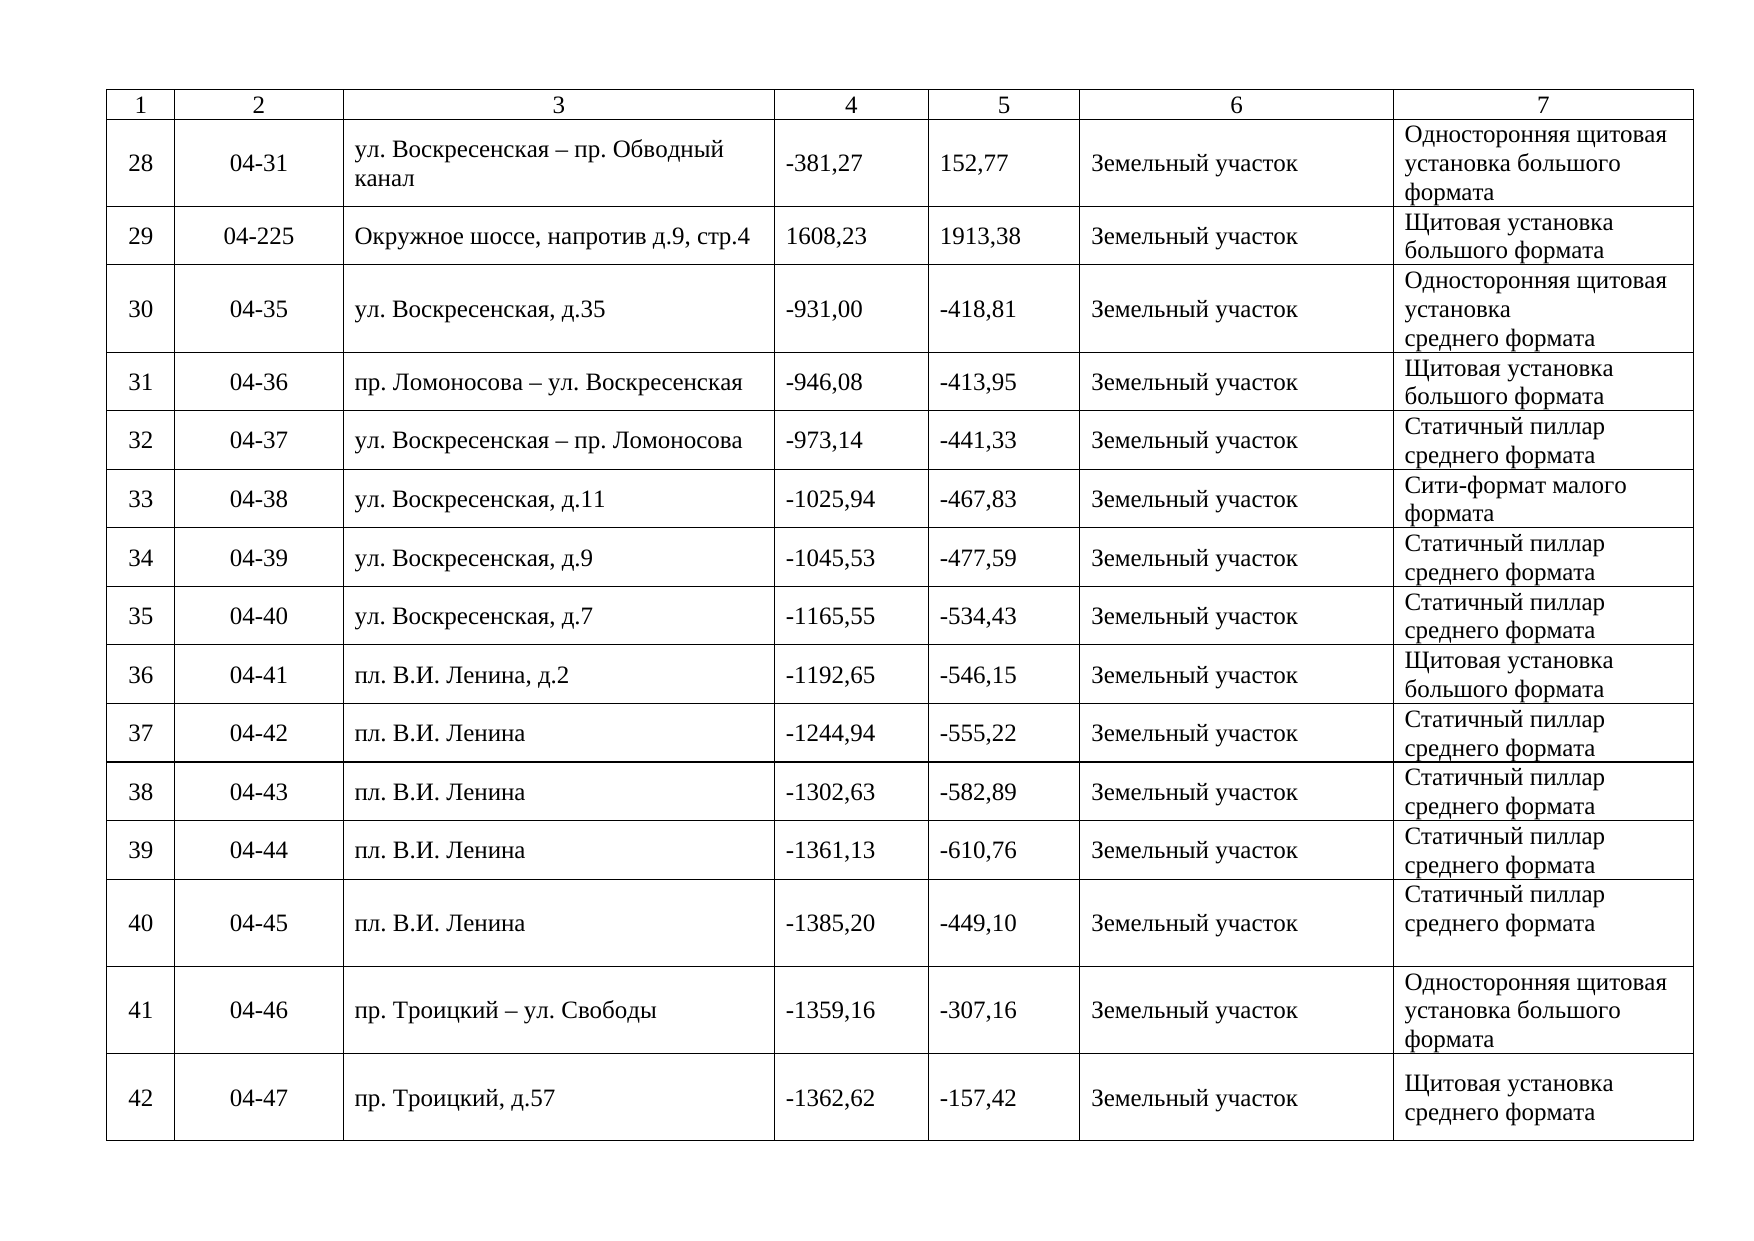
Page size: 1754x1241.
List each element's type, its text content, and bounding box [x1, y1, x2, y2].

table_cell ул. Воскресенская – пр. Обводный канал [344, 120, 774, 206]
table_header 3 [344, 90, 774, 118]
table_cell Земельный участок [1080, 470, 1393, 527]
table_cell 04-44 [175, 821, 343, 878]
table_cell -413,95 [929, 353, 1079, 410]
table_cell 42 [107, 1054, 174, 1140]
table_cell Земельный участок [1080, 353, 1393, 410]
table_cell 36 [107, 645, 174, 703]
table_cell 04-40 [175, 587, 343, 644]
table_cell пл. В.И. Ленина, д.2 [344, 645, 774, 703]
table_cell Земельный участок [1080, 120, 1393, 206]
table_cell Односторонняя щитовая установка большого формата [1394, 120, 1693, 206]
table_cell -449,10 [929, 880, 1079, 966]
table_cell 04-46 [175, 967, 343, 1053]
table_cell -1192,65 [775, 645, 928, 703]
table_cell 04-47 [175, 1054, 343, 1140]
table_cell -467,83 [929, 470, 1079, 527]
table_cell Земельный участок [1080, 821, 1393, 878]
table_header 2 [175, 90, 343, 118]
table_cell 04-39 [175, 528, 343, 586]
table_cell -157,42 [929, 1054, 1079, 1140]
table_cell -1385,20 [775, 880, 928, 966]
table_cell -441,33 [929, 411, 1079, 469]
table_cell 04-36 [175, 353, 343, 410]
table_header 4 [775, 90, 928, 118]
table_cell -1244,94 [775, 704, 928, 761]
table_cell -555,22 [929, 704, 1079, 761]
table_header 7 [1394, 90, 1693, 118]
table_cell 152,77 [929, 120, 1079, 206]
table_cell Земельный участок [1080, 587, 1393, 644]
table_cell 33 [107, 470, 174, 527]
table_cell пл. В.И. Ленина [344, 821, 774, 878]
table_cell 39 [107, 821, 174, 878]
table_cell -946,08 [775, 353, 928, 410]
table_cell 35 [107, 587, 174, 644]
table_cell 28 [107, 120, 174, 206]
table_cell Земельный участок [1080, 967, 1393, 1053]
table_cell Статичный пиллар среднего формата [1394, 587, 1693, 644]
table_header 5 [929, 90, 1079, 118]
table_cell Земельный участок [1080, 645, 1393, 703]
table_cell 30 [107, 265, 174, 352]
table_cell ул. Воскресенская, д.11 [344, 470, 774, 527]
table_cell Земельный участок [1080, 763, 1393, 820]
table_cell -1045,53 [775, 528, 928, 586]
table_cell Щитовая установка среднего формата [1394, 1054, 1693, 1140]
table_cell -307,16 [929, 967, 1079, 1053]
table_cell Земельный участок [1080, 704, 1393, 761]
table_cell пл. В.И. Ленина [344, 880, 774, 966]
table_cell Статичный пиллар среднего формата [1394, 704, 1693, 761]
table_cell 41 [107, 967, 174, 1053]
table_cell Щитовая установка большого формата [1394, 353, 1693, 410]
table_cell -1361,13 [775, 821, 928, 878]
table_cell 04-45 [175, 880, 343, 966]
table_cell 04-41 [175, 645, 343, 703]
table_cell Земельный участок [1080, 411, 1393, 469]
table_cell ул. Воскресенская, д.9 [344, 528, 774, 586]
table_cell Статичный пиллар среднего формата [1394, 880, 1693, 966]
table_cell -477,59 [929, 528, 1079, 586]
table_cell пр. Ломоносова – ул. Воскресенская [344, 353, 774, 410]
table_cell Статичный пиллар среднего формата [1394, 528, 1693, 586]
table_cell пр. Троицкий, д.57 [344, 1054, 774, 1140]
table_cell 04-35 [175, 265, 343, 352]
table_cell Земельный участок [1080, 1054, 1393, 1140]
table_cell Статичный пиллар среднего формата [1394, 411, 1693, 469]
table_cell 1913,38 [929, 207, 1079, 264]
table_cell -610,76 [929, 821, 1079, 878]
table_cell 04-31 [175, 120, 343, 206]
table_cell -1362,62 [775, 1054, 928, 1140]
table_cell -546,15 [929, 645, 1079, 703]
table_cell -582,89 [929, 763, 1079, 820]
table_cell -418,81 [929, 265, 1079, 352]
table_cell пр. Троицкий – ул. Свободы [344, 967, 774, 1053]
table_cell -931,00 [775, 265, 928, 352]
table_cell 31 [107, 353, 174, 410]
table_cell Окружное шоссе, напротив д.9, стр.4 [344, 207, 774, 264]
table_cell Земельный участок [1080, 207, 1393, 264]
table_cell -973,14 [775, 411, 928, 469]
table_cell Земельный участок [1080, 265, 1393, 352]
table_cell Сити-формат малого формата [1394, 470, 1693, 527]
table_cell -534,43 [929, 587, 1079, 644]
table_cell Односторонняя щитовая установка большого формата [1394, 967, 1693, 1053]
table_cell 04-43 [175, 763, 343, 820]
table_cell 29 [107, 207, 174, 264]
table_cell 1608,23 [775, 207, 928, 264]
table_cell Щитовая установка большого формата [1394, 207, 1693, 264]
table_cell Статичный пиллар среднего формата [1394, 821, 1693, 878]
table_cell -381,27 [775, 120, 928, 206]
table_cell Статичный пиллар среднего формата [1394, 763, 1693, 820]
table_cell Земельный участок [1080, 880, 1393, 966]
table_cell -1025,94 [775, 470, 928, 527]
table_cell 34 [107, 528, 174, 586]
table_cell -1302,63 [775, 763, 928, 820]
table_cell ул. Воскресенская – пр. Ломоносова [344, 411, 774, 469]
table_cell Щитовая установка большого формата [1394, 645, 1693, 703]
table_cell ул. Воскресенская, д.7 [344, 587, 774, 644]
table_cell Односторонняя щитовая установка среднего формата [1394, 265, 1693, 352]
table_cell Земельный участок [1080, 528, 1393, 586]
table_cell 38 [107, 763, 174, 820]
table_cell пл. В.И. Ленина [344, 763, 774, 820]
table_cell 04-225 [175, 207, 343, 264]
table_cell пл. В.И. Ленина [344, 704, 774, 761]
table_cell 04-38 [175, 470, 343, 527]
table_cell 40 [107, 880, 174, 966]
table_cell ул. Воскресенская, д.35 [344, 265, 774, 352]
table_cell 32 [107, 411, 174, 469]
table_cell 04-42 [175, 704, 343, 761]
table_cell 04-37 [175, 411, 343, 469]
table_header 6 [1080, 90, 1393, 118]
table_cell 37 [107, 704, 174, 761]
table_header 1 [107, 90, 174, 118]
table_cell -1165,55 [775, 587, 928, 644]
table_cell -1359,16 [775, 967, 928, 1053]
